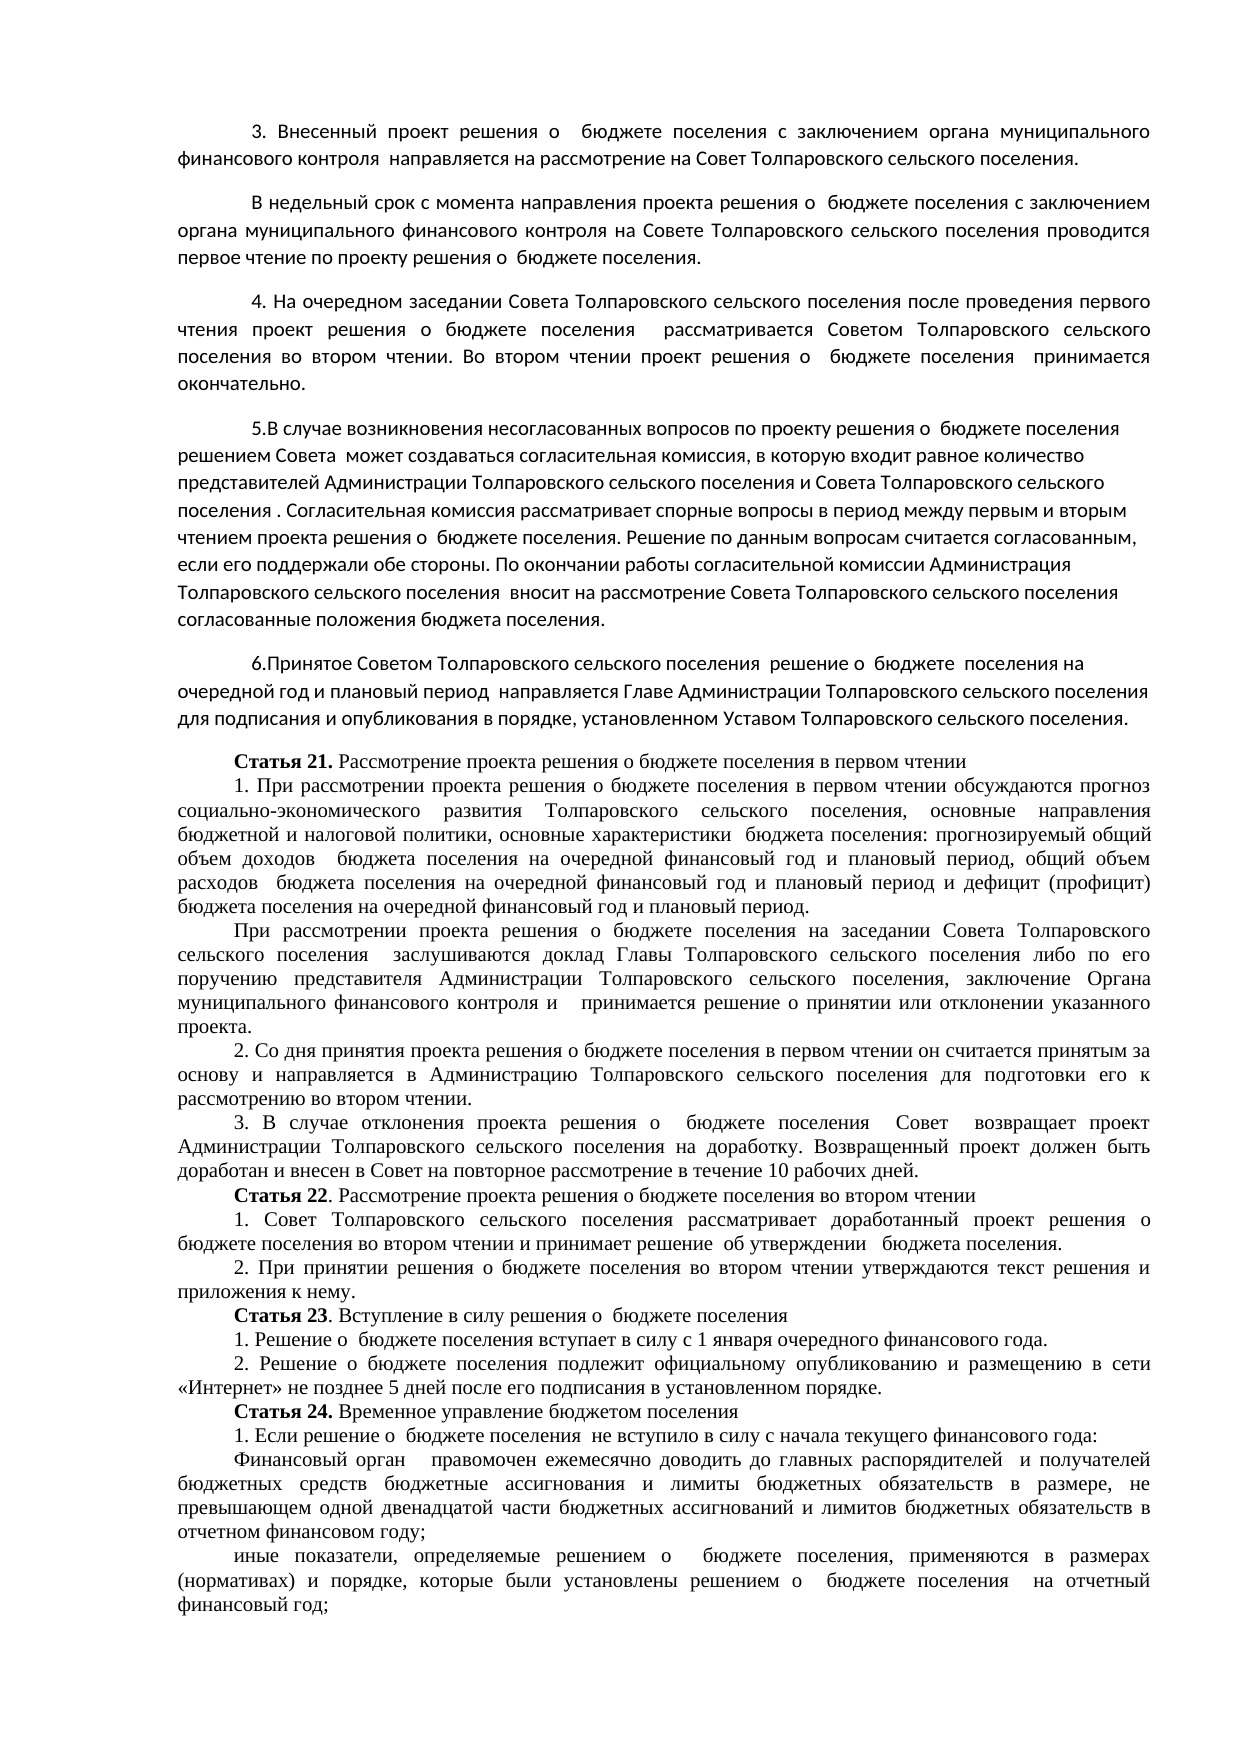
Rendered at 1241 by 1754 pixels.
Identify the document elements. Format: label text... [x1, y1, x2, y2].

text 3. Внесенный проект решения о бюджете поселения с заключением органа муниципального финансового контроля направляется на рассмотрение на Совет Толпаровского сельского поселения. [177, 118, 1152, 171]
text 5.В случае возникновения несогласованных вопросов по проекту решения о бюджете поселения решением Совета может создаваться согласительная комиссия, в которую входит равное количество представителей Администрации Толпаровского сельского поселения и Совета Толпаровского сельского поселения . Согласительная комиссия рассматривает спорные вопросы в период между первым и вторым чтением проекта решения о бюджете поселения. Решение по данным вопросам считается согласованным, если его поддержали обе стороны. По окончании работы согласительной комиссии Администрация Толпаровского сельского поселения вносит на рассмотрение Совета Толпаровского сельского поселения согласованные положения бюджета поселения. [177, 415, 1152, 632]
text иные показатели, определяемые решением о бюджете поселения, применяются в размерах (нормативах) и порядке, которые были установлены решением о бюджете поселения на отчетный финансовый год; [177, 1543, 1152, 1616]
text При рассмотрении проекта решения о бюджете поселения на заседании Совета Толпаровского сельского поселения заслушиваются доклад Главы Толпаровского сельского поселения либо по его поручению представителя Администрации Толпаровского сельского поселения, заключение Органа муниципального финансового контроля и принимается решение о принятии или отклонении указанного проекта. [177, 918, 1152, 1038]
text Статья 21. Рассмотрение проекта решения о бюджете поселения в первом чтении [177, 749, 1152, 773]
text 1. При рассмотрении проекта решения о бюджете поселения в первом чтении обсуждаются прогноз социально-экономического развития Толпаровского сельского поселения, основные направления бюджетной и налоговой политики, основные характеристики бюджета поселения: прогнозируемый общий объем доходов бюджета поселения на очередной финансовый год и плановый период, общий объем расходов бюджета поселения на очередной финансовый год и плановый период и дефицит (профицит) бюджета поселения на очередной финансовый год и плановый период. [177, 773, 1152, 918]
text Статья 24. Временное управление бюджетом поселения [177, 1399, 1152, 1423]
text 4. На очередном заседании Совета Толпаровского сельского поселения после проведения первого чтения проект решения о бюджете поселения рассматривается Советом Толпаровского сельского поселения во втором чтении. Во втором чтении проект решения о бюджете поселения принимается окончательно. [177, 288, 1152, 396]
text 1. Если решение о бюджете поселения не вступило в силу с начала текущего финансового года: [177, 1423, 1152, 1447]
text Финансовый орган правомочен ежемесячно доводить до главных распорядителей и получателей бюджетных средств бюджетные ассигнования и лимиты бюджетных обязательств в размере, не превышающем одной двенадцатой части бюджетных ассигнований и лимитов бюджетных обязательств в отчетном финансовом году; [177, 1447, 1152, 1543]
text 1. Решение о бюджете поселения вступает в силу с 1 января очередного финансового года. [177, 1327, 1152, 1351]
text 2. При принятии решения о бюджете поселения во втором чтении утверждаются текст решения и приложения к нему. [177, 1255, 1152, 1303]
text 1. Совет Толпаровского сельского поселения рассматривает доработанный проект решения о бюджете поселения во втором чтении и принимает решение об утверждении бюджета поселения. [177, 1207, 1152, 1255]
text Статья 22. Рассмотрение проекта решения о бюджете поселения во втором чтении [177, 1182, 1152, 1207]
text В недельный срок с момента направления проекта решения о бюджете поселения с заключением органа муниципального финансового контроля на Совете Толпаровского сельского поселения проводится первое чтение по проекту решения о бюджете поселения. [177, 189, 1152, 270]
text 2. Со дня принятия проекта решения о бюджете поселения в первом чтении он считается принятым за основу и направляется в Администрацию Толпаровского сельского поселения для подготовки его к рассмотрению во втором чтении. [177, 1038, 1152, 1110]
text Статья 23. Вступление в силу решения о бюджете поселения [177, 1303, 1152, 1327]
text 2. Решение о бюджете поселения подлежит официальному опубликованию и размещению в сети «Интернет» не позднее 5 дней после его подписания в установленном порядке. [177, 1351, 1152, 1399]
text 3. В случае отклонения проекта решения о бюджете поселения Совет возвращает проект Администрации Толпаровского сельского поселения на доработку. Возвращенный проект должен быть доработан и внесен в Совет на повторное рассмотрение в течение 10 рабочих дней. [177, 1110, 1152, 1182]
text 6.Принятое Советом Толпаровского сельского поселения решение о бюджете поселения на очередной год и плановый период направляется Главе Администрации Толпаровского сельского поселения для подписания и опубликования в порядке, установленном Уставом Толпаровского сельского поселения. [177, 651, 1152, 731]
